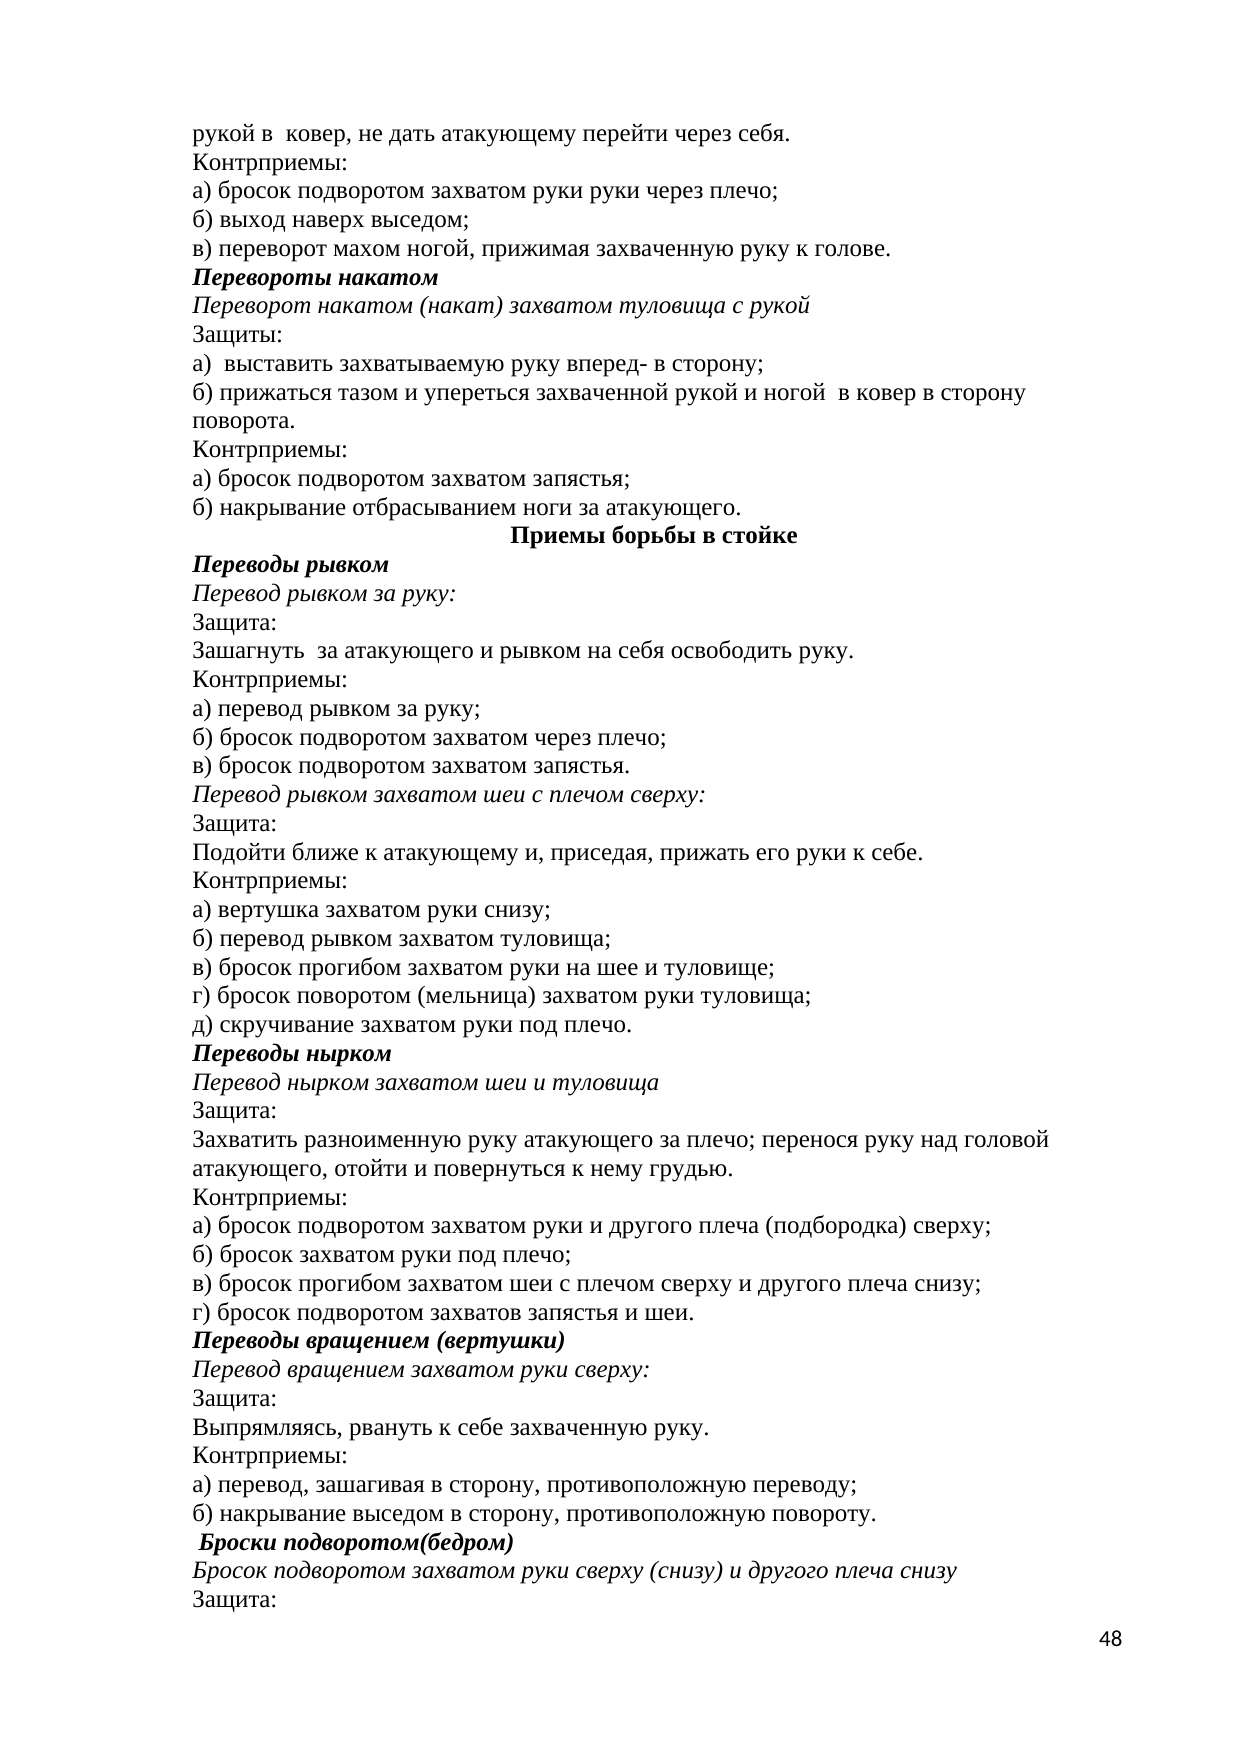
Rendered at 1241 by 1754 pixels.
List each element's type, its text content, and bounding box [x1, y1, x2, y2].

text а) выставить захватываемую руку вперед- в сторону; [148, 348, 1122, 377]
text б) перевод рывком захватом туловища; [148, 923, 1122, 952]
text Бросок подворотом захватом руки сверху (снизу) и другого плеча снизу [148, 1556, 1122, 1584]
text Защита: [148, 1383, 1122, 1412]
text в) переворот махом ногой, прижимая захваченную руку к голове. [148, 233, 1122, 262]
text Броски подворотом(бедром) [148, 1527, 1122, 1556]
text Переворот накатом (накат) захватом туловища с рукой [148, 291, 1122, 319]
text Защита: [148, 808, 1122, 837]
text а) перевод рывком за руку; [148, 693, 1122, 722]
text б) бросок подворотом захватом через плечо; [148, 722, 1122, 751]
text в) бросок подворотом захватом запястья. [148, 751, 1122, 779]
text в) бросок прогибом захватом руки на шее и туловище; [148, 952, 1122, 981]
text Контрприемы: [148, 664, 1122, 693]
text б) выход наверх выседом; [148, 204, 1122, 233]
text Выпрямляясь, рвануть к себе захваченную руку. [148, 1412, 1122, 1441]
text б) бросок захватом руки под плечо; [148, 1239, 1122, 1268]
text Переводы нырком [148, 1038, 1122, 1067]
text Контрприемы: [148, 866, 1122, 894]
text Контрприемы: [148, 1441, 1122, 1469]
text б) накрывание выседом в сторону, противоположную повороту. [148, 1498, 1122, 1527]
text Контрприемы: [148, 1182, 1122, 1211]
text Захватить разноименную руку атакующего за плечо; перенося руку над головой [148, 1124, 1122, 1153]
text а) перевод, зашагивая в сторону, противоположную переводу; [148, 1469, 1122, 1498]
text Защита: [148, 1096, 1122, 1124]
text б) накрывание отбрасыванием ноги за атакующего. [148, 492, 1122, 521]
text Защита: [148, 607, 1122, 636]
text рукой в ковер, не дать атакующему перейти через себя. [148, 118, 1122, 147]
text Перевороты накатом [148, 262, 1122, 291]
text а) вертушка захватом руки снизу; [148, 894, 1122, 923]
text г) бросок поворотом (мельница) захватом руки туловища; [148, 981, 1122, 1009]
text Перевод рывком захватом шеи с плечом сверху: [148, 779, 1122, 808]
text д) скручивание захватом руки под плечо. [148, 1009, 1122, 1038]
text г) бросок подворотом захватов запястья и шеи. [148, 1297, 1122, 1326]
text б) прижаться тазом и упереться захваченной рукой и ногой в ковер в сторону [148, 377, 1122, 406]
text Переводы вращением (вертушки) [148, 1326, 1122, 1354]
text а) бросок подворотом захватом руки руки через плечо; [148, 176, 1122, 204]
text Защита: [148, 1584, 1122, 1613]
text Контрприемы: [148, 434, 1122, 463]
text атакующего, отойти и повернуться к нему грудью. [148, 1153, 1122, 1182]
text Приемы борьбы в стойке [148, 521, 1122, 549]
text Перевод вращением захватом руки сверху: [148, 1354, 1122, 1383]
text Перевод нырком захватом шеи и туловища [148, 1067, 1122, 1096]
text а) бросок подворотом захватом запястья; [148, 463, 1122, 492]
text Защиты: [148, 319, 1122, 348]
text Переводы рывком [148, 549, 1122, 578]
text Контрприемы: [148, 147, 1122, 176]
text Подойти ближе к атакующему и, приседая, прижать его руки к себе. [148, 837, 1122, 866]
text поворота. [148, 406, 1122, 434]
text в) бросок прогибом захватом шеи с плечом сверху и другого плеча снизу; [148, 1268, 1122, 1297]
text Перевод рывком за руку: [148, 578, 1122, 607]
text Зашагнуть за атакующего и рывком на себя освободить руку. [148, 636, 1122, 664]
text а) бросок подворотом захватом руки и другого плеча (подбородка) сверху; [148, 1211, 1122, 1239]
